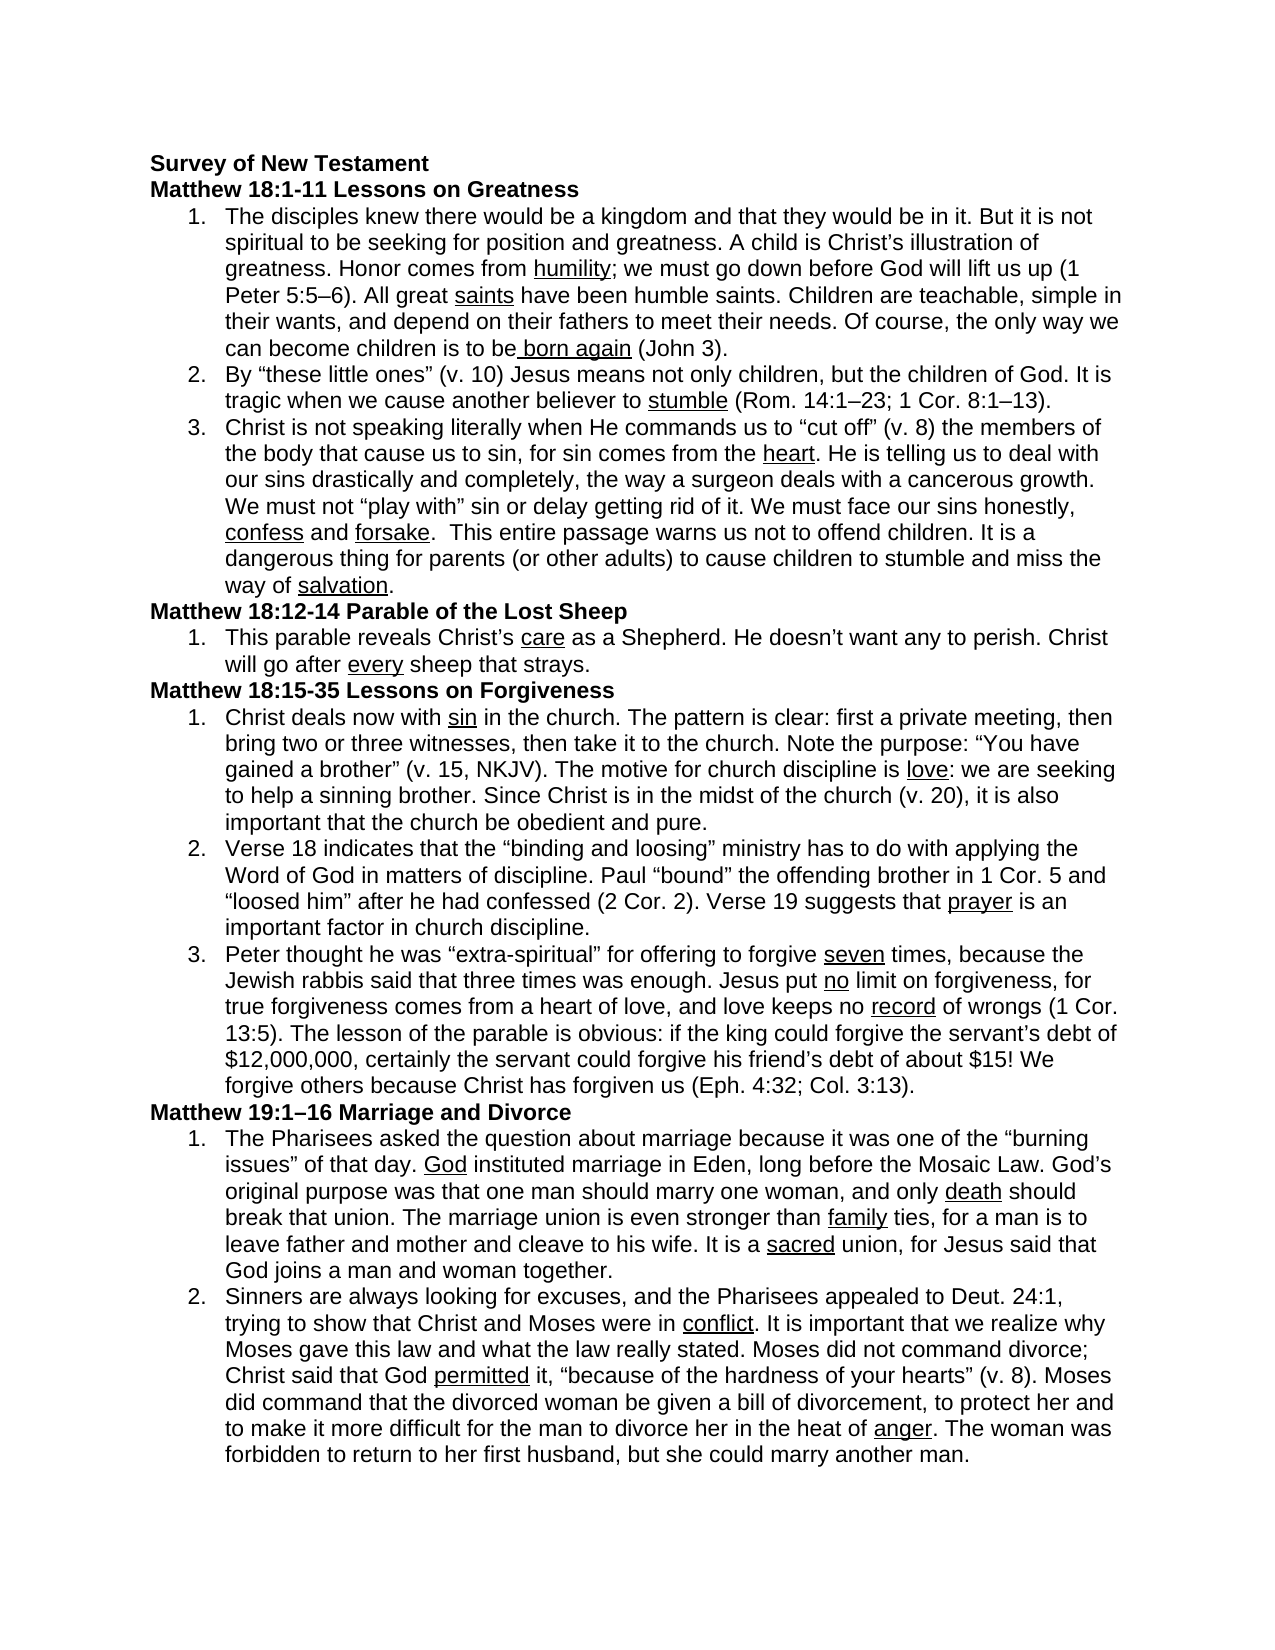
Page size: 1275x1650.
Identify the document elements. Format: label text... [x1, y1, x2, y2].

text Survey of New Testament [150, 150, 1125, 176]
text Matthew 18:1-11 Lessons on Greatness [150, 176, 1125, 203]
text Matthew 18:12-14 Parable of the Lost Sheep [150, 598, 1125, 624]
list Peter thought he was “extra-spiritual” for offering to forgive seven times, because the Jewish rabbis said that three times was enough. Jesus put no limit on forgiveness, for true forgiveness comes from a heart of love, and love keeps no record of wrongs (1 Cor. 13:5). The lesson of the parable is obvious: if the king could forgive the servant’s debt of $12,000,000, certainly the servant could forgive his friend’s debt of about $15! We forgive others because Christ has forgiven us (Eph. 4:32; Col. 3:13). [187, 941, 1125, 1099]
list Christ is not speaking literally when He commands us to “cut off” (v. 8) the members of the body that cause us to sin, for sin comes from the heart. He is telling us to deal with our sins drastically and completely, the way a surgeon deals with a cancerous growth. We must not “play with” sin or delay getting rid of it. We must face our sins honestly, confess and forsake. This entire passage warns us not to offend children. It is a dangerous thing for parents (or other adults) to cause children to stumble and miss the way of salvation. [187, 413, 1125, 598]
list The Pharisees asked the question about marriage because it was one of the “burning issues” of that day. God instituted marriage in Eden, long before the Mosaic Law. God’s original purpose was that one man should marry one woman, and only death should break that union. The marriage union is even stronger than family ties, for a man is to leave father and mother and cleave to his wife. It is a sacred union, for Jesus said that God joins a man and woman together. [187, 1125, 1125, 1283]
list Sinners are always looking for excuses, and the Pharisees appealed to Deut. 24:1, trying to show that Christ and Moses were in conflict. It is important that we realize why Moses gave this law and what the law really stated. Moses did not command divorce; Christ said that God permitted it, “because of the hardness of your hearts” (v. 8). Moses did command that the divorced woman be given a bill of divorcement, to protect her and to make it more difficult for the man to divorce her in the heat of anger. The woman was forbidden to return to her first husband, but she could marry another man. [187, 1283, 1125, 1468]
list Verse 18 indicates that the “binding and loosing” ministry has to do with applying the Word of God in matters of discipline. Paul “bound” the offending brother in 1 Cor. 5 and “loosed him” after he had confessed (2 Cor. 2). Verse 19 suggests that prayer is an important factor in church discipline. [187, 835, 1125, 941]
text Matthew 19:1–16 Marriage and Divorce [150, 1099, 1125, 1125]
list This parable reveals Christ’s care as a Shepherd. He doesn’t want any to perish. Christ will go after every sheep that strays. [187, 624, 1125, 677]
list By “these little ones” (v. 10) Jesus means not only children, but the children of God. It is tragic when we cause another believer to stumble (Rom. 14:1–23; 1 Cor. 8:1–13). [187, 361, 1125, 413]
text Matthew 18:15-35 Lessons on Forgiveness [150, 677, 1125, 703]
list The disciples knew there would be a kingdom and that they would be in it. But it is not spiritual to be seeking for position and greatness. A child is Christ’s illustration of greatness. Honor comes from humility; we must go down before God will lift us up (1 Peter 5:5–6). All great saints have been humble saints. Children are teachable, simple in their wants, and depend on their fathers to meet their needs. Of course, the only way we can become children is to be born again (John 3). [187, 203, 1125, 361]
list Christ deals now with sin in the church. The pattern is clear: first a private meeting, then bring two or three witnesses, then take it to the church. Note the purpose: “You have gained a brother” (v. 15, NKJV). The motive for church discipline is love: we are seeking to help a sinning brother. Since Christ is in the midst of the church (v. 20), it is also important that the church be obedient and pure. [187, 703, 1125, 835]
